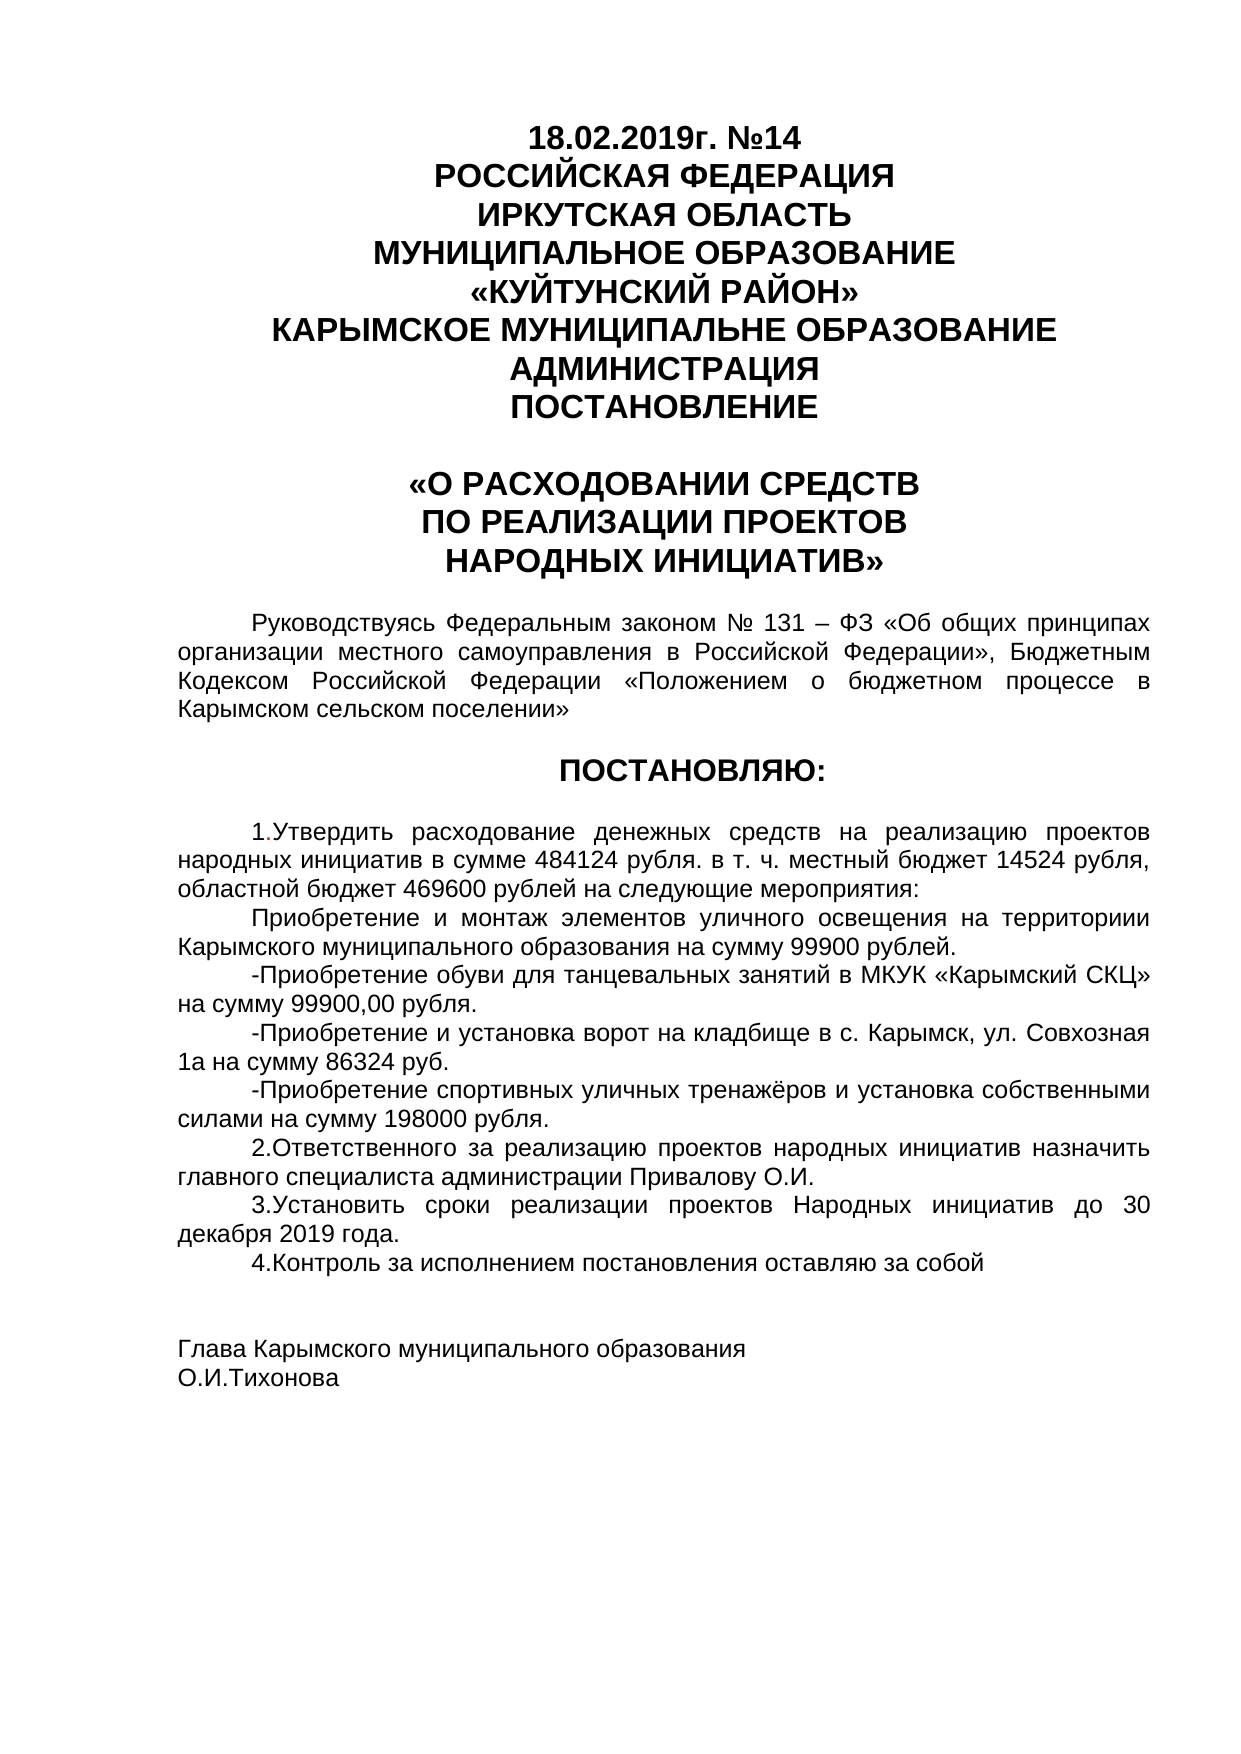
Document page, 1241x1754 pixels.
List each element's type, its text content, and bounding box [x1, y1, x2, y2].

text «КУЙТУНСКИЙ РАЙОН» [177, 272, 1152, 310]
text ПОСТАНОВЛЕНИЕ [177, 387, 1152, 426]
text МУНИЦИПАЛЬНОЕ ОБРАЗОВАНИЕ [177, 233, 1152, 272]
text 4.Контроль за исполнением постановления оставляю за собой [177, 1248, 1152, 1277]
text НАРОДНЫХ ИНИЦИАТИВ» [177, 541, 1152, 579]
text ИРКУТСКАЯ ОБЛАСТЬ [177, 195, 1152, 233]
text -Приобретение спортивных уличных тренажёров и установка собственными силами на сумму 198000 рубля. [177, 1075, 1152, 1133]
text 3.Установить сроки реализации проектов Народных инициатив до 30 декабря 2019 года. [177, 1190, 1152, 1248]
text 1.Утвердить расходование денежных средств на реализацию проектов народных инициатив в сумме 484124 рубля. в т. ч. местный бюджет 14524 рубля, областной бюджет 469600 рублей на следующие мероприятия: [177, 817, 1152, 903]
text ПО РЕАЛИЗАЦИИ ПРОЕКТОВ [177, 502, 1152, 541]
text О.И.Тихонова [177, 1363, 1152, 1392]
text КАРЫМСКОЕ МУНИЦИПАЛЬНЕ ОБРАЗОВАНИЕ [177, 310, 1152, 349]
text 18.02.2019г. №14 [177, 118, 1152, 157]
text АДМИНИСТРАЦИЯ [177, 349, 1152, 387]
text Глава Карымского муниципального образования [177, 1334, 1152, 1363]
text 2.Ответственного за реализацию проектов народных инициатив назначить главного специалиста администрации Привалову О.И. [177, 1133, 1152, 1190]
text ПОСТАНОВЛЯЮ: [177, 752, 1152, 788]
text -Приобретение и установка ворот на кладбище в с. Карымск, ул. Совхозная 1а на сумму 86324 руб. [177, 1018, 1152, 1075]
text -Приобретение обуви для танцевальных занятий в МКУК «Карымский СКЦ» на сумму 99900,00 рубля. [177, 960, 1152, 1018]
text Приобретение и монтаж элементов уличного освещения на территориии Карымского муниципального образования на сумму 99900 рублей. [177, 903, 1152, 960]
text «О РАСХОДОВАНИИ СРЕДСТВ [177, 464, 1152, 502]
text РОССИЙСКАЯ ФЕДЕРАЦИЯ [177, 157, 1152, 195]
text Руководствуясь Федеральным законом № 131 – ФЗ «Об общих принципах организации местного самоуправления в Российской Федерации», Бюджетным Кодексом Российской Федерации «Положением о бюджетном процессе в Карымском сельском поселении» [177, 608, 1152, 723]
